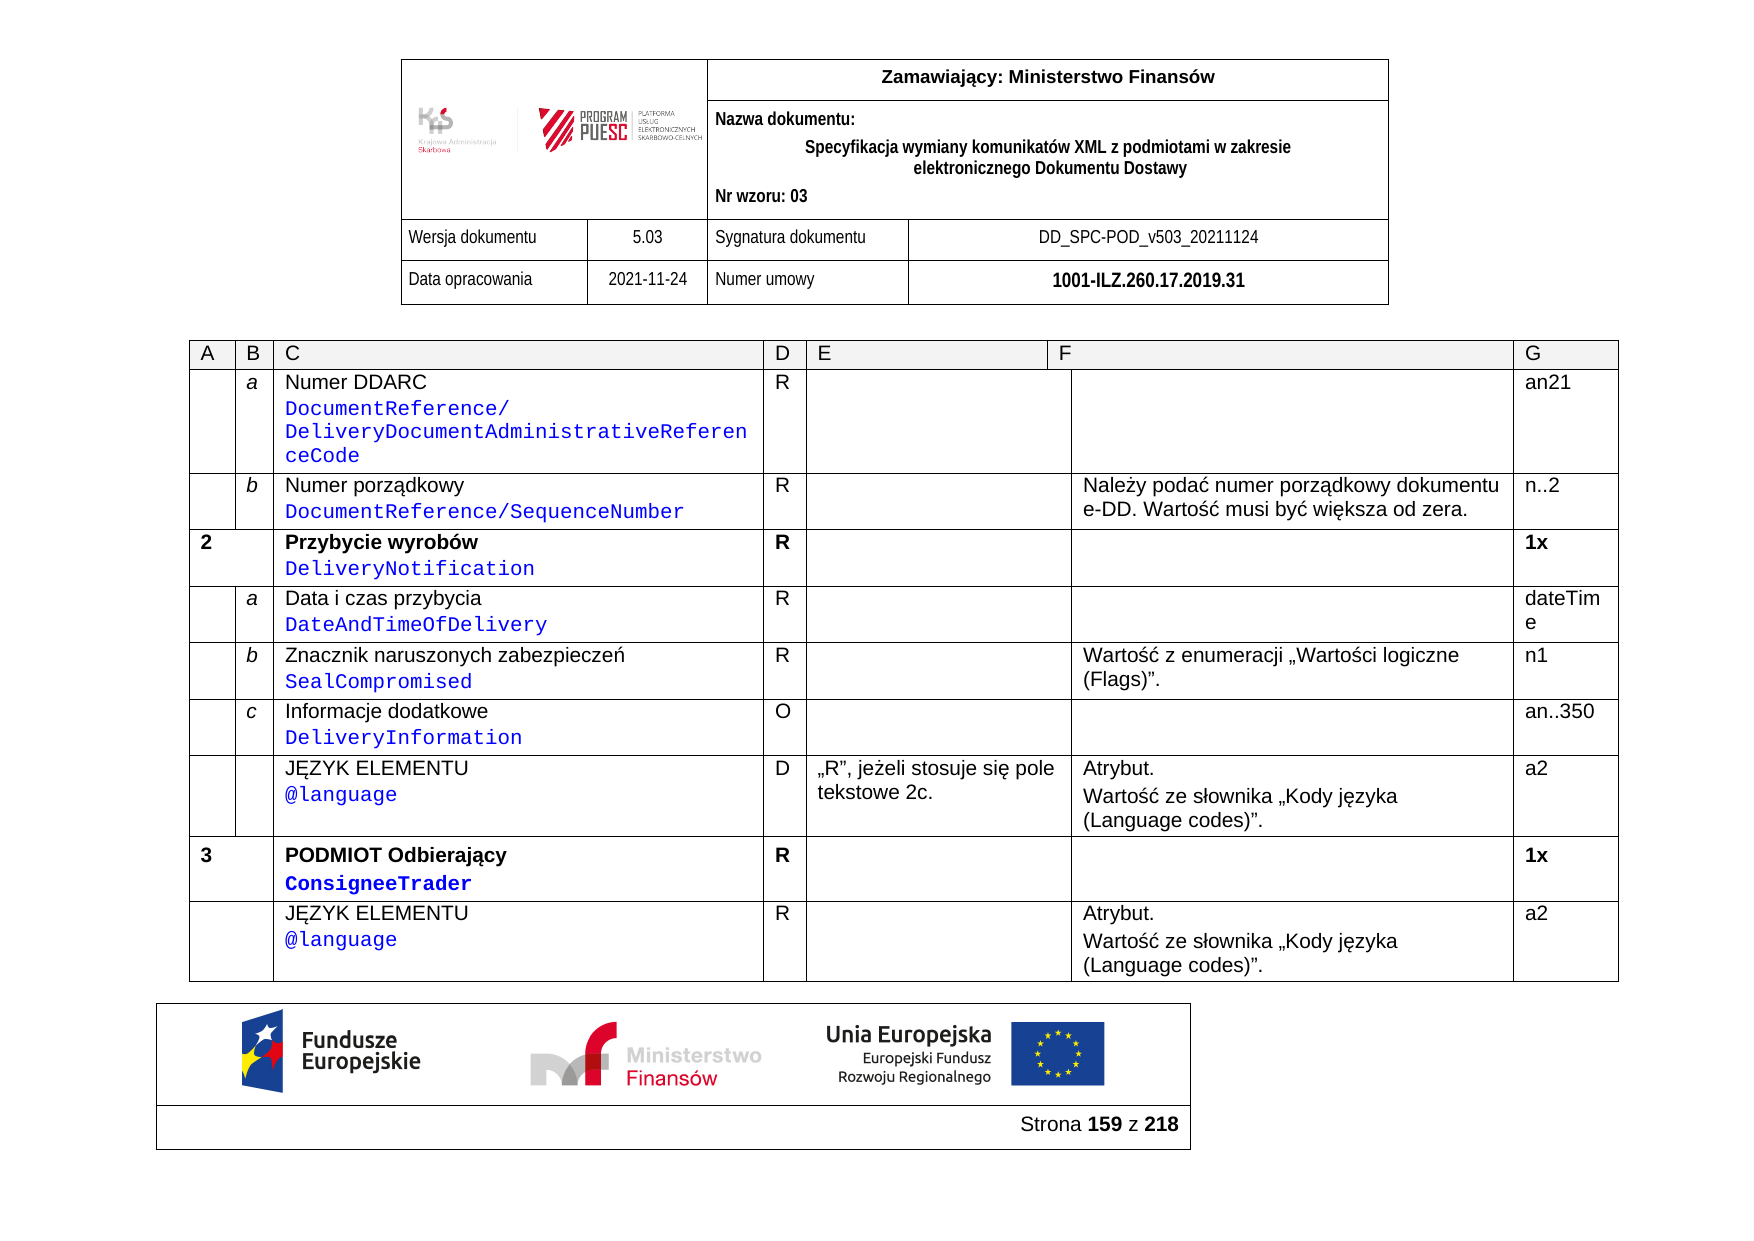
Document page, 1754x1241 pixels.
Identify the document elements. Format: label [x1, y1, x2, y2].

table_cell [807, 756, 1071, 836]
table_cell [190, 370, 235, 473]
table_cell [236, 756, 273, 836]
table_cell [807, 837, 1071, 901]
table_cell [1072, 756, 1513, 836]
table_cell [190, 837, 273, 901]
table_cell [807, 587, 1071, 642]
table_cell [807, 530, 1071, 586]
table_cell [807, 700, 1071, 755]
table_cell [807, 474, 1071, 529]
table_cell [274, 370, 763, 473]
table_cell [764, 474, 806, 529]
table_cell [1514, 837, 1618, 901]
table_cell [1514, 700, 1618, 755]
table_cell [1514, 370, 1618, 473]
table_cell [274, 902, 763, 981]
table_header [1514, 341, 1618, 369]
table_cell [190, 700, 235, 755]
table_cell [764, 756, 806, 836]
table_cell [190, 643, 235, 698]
picture [408, 97, 702, 163]
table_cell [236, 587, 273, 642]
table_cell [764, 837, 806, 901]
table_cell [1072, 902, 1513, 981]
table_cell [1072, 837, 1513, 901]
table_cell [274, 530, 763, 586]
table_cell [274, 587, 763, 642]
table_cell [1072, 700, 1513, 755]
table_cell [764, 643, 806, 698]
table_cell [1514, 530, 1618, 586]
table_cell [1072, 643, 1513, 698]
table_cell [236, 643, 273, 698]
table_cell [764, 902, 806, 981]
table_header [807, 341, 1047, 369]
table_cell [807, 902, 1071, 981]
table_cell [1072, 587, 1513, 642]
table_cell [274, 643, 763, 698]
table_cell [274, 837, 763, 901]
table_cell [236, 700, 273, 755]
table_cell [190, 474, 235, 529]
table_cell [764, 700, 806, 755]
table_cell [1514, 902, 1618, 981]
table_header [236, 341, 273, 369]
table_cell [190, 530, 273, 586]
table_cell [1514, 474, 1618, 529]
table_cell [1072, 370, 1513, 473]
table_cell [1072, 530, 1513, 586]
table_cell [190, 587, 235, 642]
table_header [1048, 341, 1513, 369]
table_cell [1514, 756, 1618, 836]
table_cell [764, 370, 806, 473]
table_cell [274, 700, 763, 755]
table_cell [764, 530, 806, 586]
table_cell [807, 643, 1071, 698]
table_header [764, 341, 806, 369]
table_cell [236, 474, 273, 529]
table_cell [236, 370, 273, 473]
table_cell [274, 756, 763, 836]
picture [242, 1009, 1105, 1093]
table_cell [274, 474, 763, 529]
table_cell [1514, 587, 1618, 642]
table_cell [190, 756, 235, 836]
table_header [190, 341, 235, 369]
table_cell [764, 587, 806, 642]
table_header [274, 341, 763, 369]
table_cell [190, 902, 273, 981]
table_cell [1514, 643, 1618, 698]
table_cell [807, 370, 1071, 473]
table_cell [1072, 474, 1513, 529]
